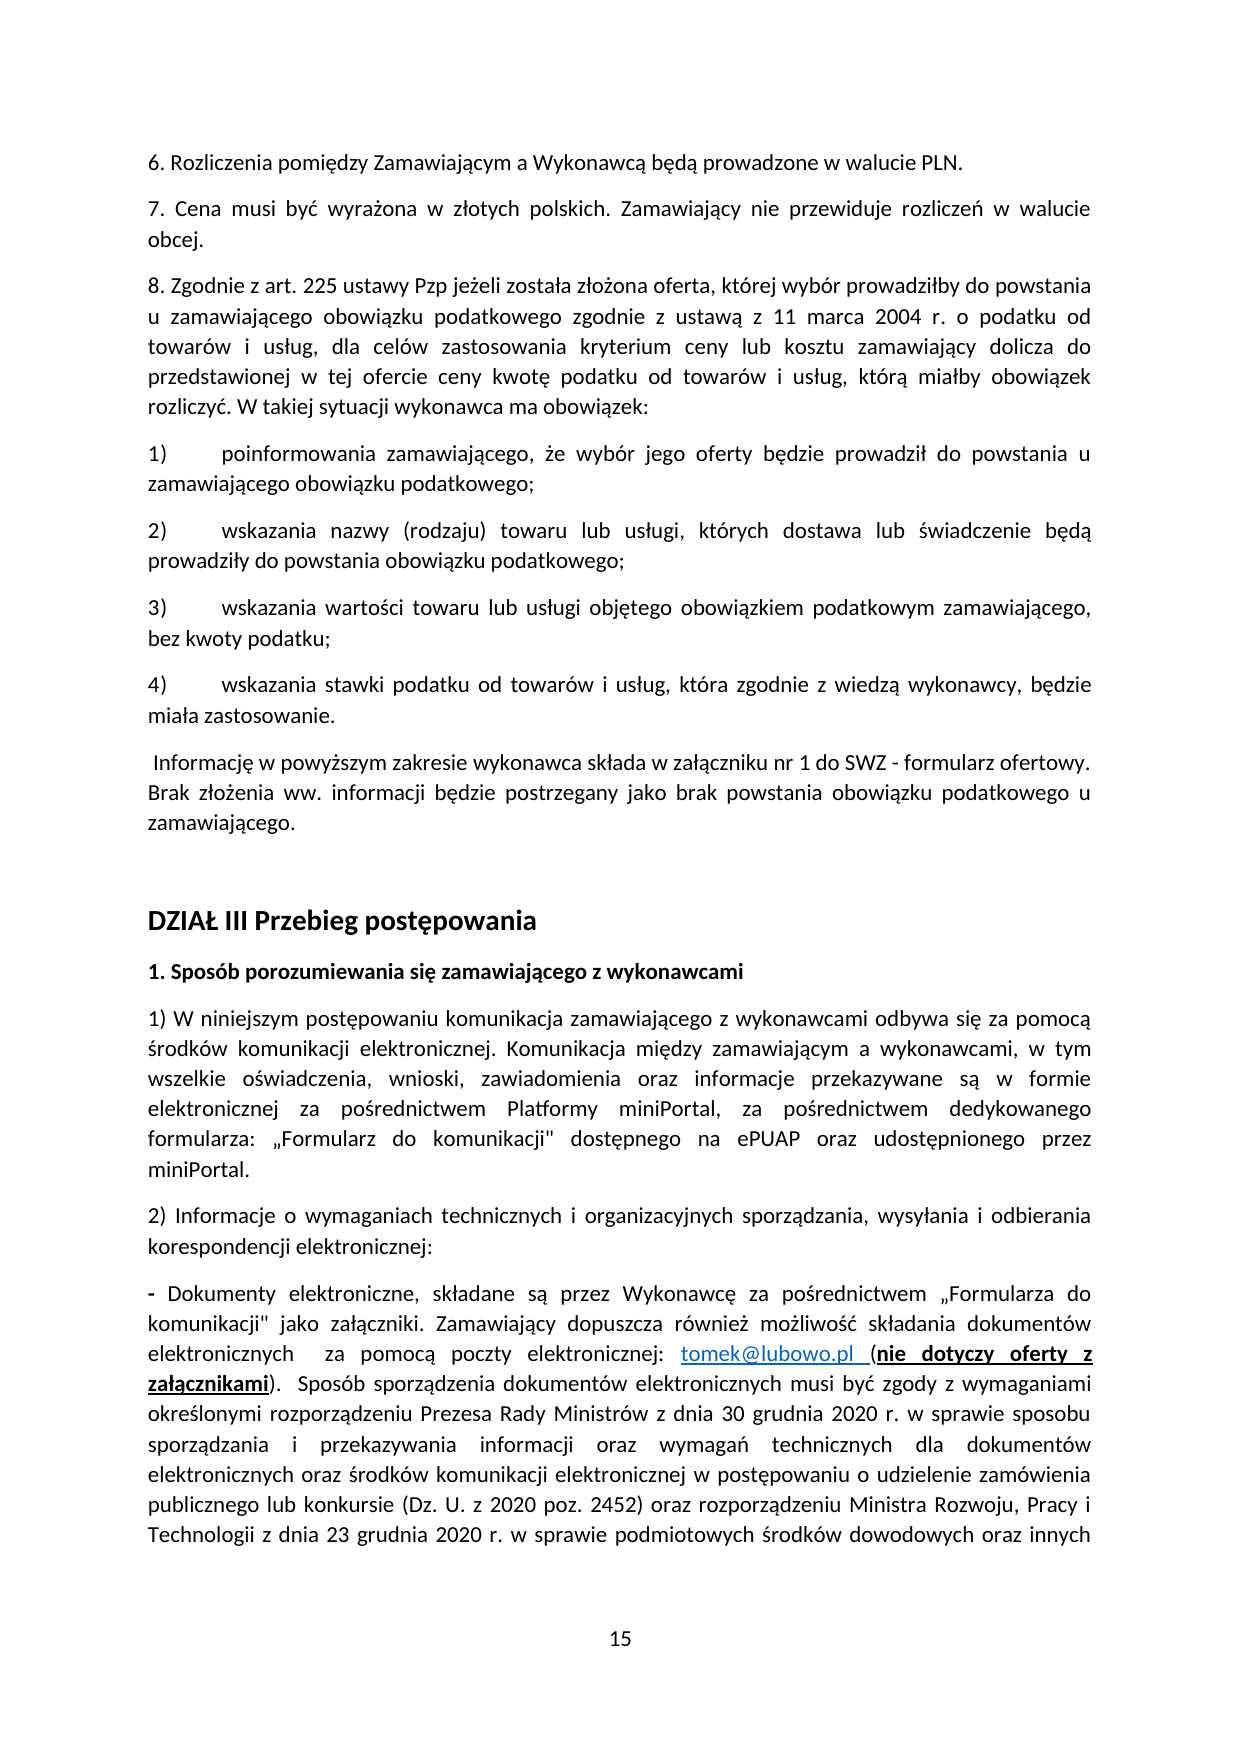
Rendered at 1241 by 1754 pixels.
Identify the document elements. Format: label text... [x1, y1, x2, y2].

text 7. Cena musi być wyrażona w złotych polskich. Zamawiający nie przewiduje rozliczeń w walucie obcej. [148, 194, 1093, 253]
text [148, 1279, 1093, 1548]
list wskazania nazwy (rodzaju) towaru lub usługi, których dostawa lub świadczenie będą prowadziły do powstania obowiązku podatkowego; [148, 516, 1093, 574]
text Informację w powyższym zakresie wykonawca składa w załączniku nr 1 do SWZ - formularz ofertowy. Brak złożenia ww. informacji będzie postrzegany jako brak powstania obowiązku podatkowego u zamawiającego. [148, 748, 1093, 836]
text 6. Rozliczenia pomiędzy Zamawiającym a Wykonawcą będą prowadzone w walucie PLN. [148, 148, 1093, 176]
text DZIAŁ III Przebieg postępowania [148, 902, 1093, 937]
list poinformowania zamawiającego, że wybór jego oferty będzie prowadził do powstania u zamawiającego obowiązku podatkowego; [148, 439, 1093, 497]
list wskazania wartości towaru lub usługi objętego obowiązkiem podatkowym zamawiającego, bez kwoty podatku; [148, 593, 1093, 652]
text 2) Informacje o wymaganiach technicznych i organizacyjnych sporządzania, wysyłania i odbierania korespondencji elektronicznej: [148, 1202, 1093, 1260]
text 1) W niniejszym postępowaniu komunikacja zamawiającego z wykonawcami odbywa się za pomocą środków komunikacji elektronicznej. Komunikacja między zamawiającym a wykonawcami, w tym wszelkie oświadczenia, wnioski, zawiadomienia oraz informacje przekazywane są w formie elektronicznej za pośrednictwem Platformy miniPortal, za pośrednictwem dedykowanego formularza: „Formularz do komunikacji" dostępnego na ePUAP oraz udostępnionego przez miniPortal. [148, 1004, 1093, 1183]
text 8. Zgodnie z art. 225 ustawy Pzp jeżeli została złożona oferta, której wybór prowadziłby do powstania u zamawiającego obowiązku podatkowego zgodnie z ustawą z 11 marca 2004 r. o podatku od towarów i usług, dla celów zastosowania kryterium ceny lub kosztu zamawiający dolicza do przedstawionej w tej ofercie ceny kwotę podatku od towarów i usług, którą miałby obowiązek rozliczyć. W takiej sytuacji wykonawca ma obowiązek: [148, 272, 1093, 420]
text 1. Sposób porozumiewania się zamawiającego z wykonawcami [148, 957, 1093, 985]
list wskazania stawki podatku od towarów i usług, która zgodnie z wiedzą wykonawcy, będzie miała zastosowanie. [148, 671, 1093, 729]
